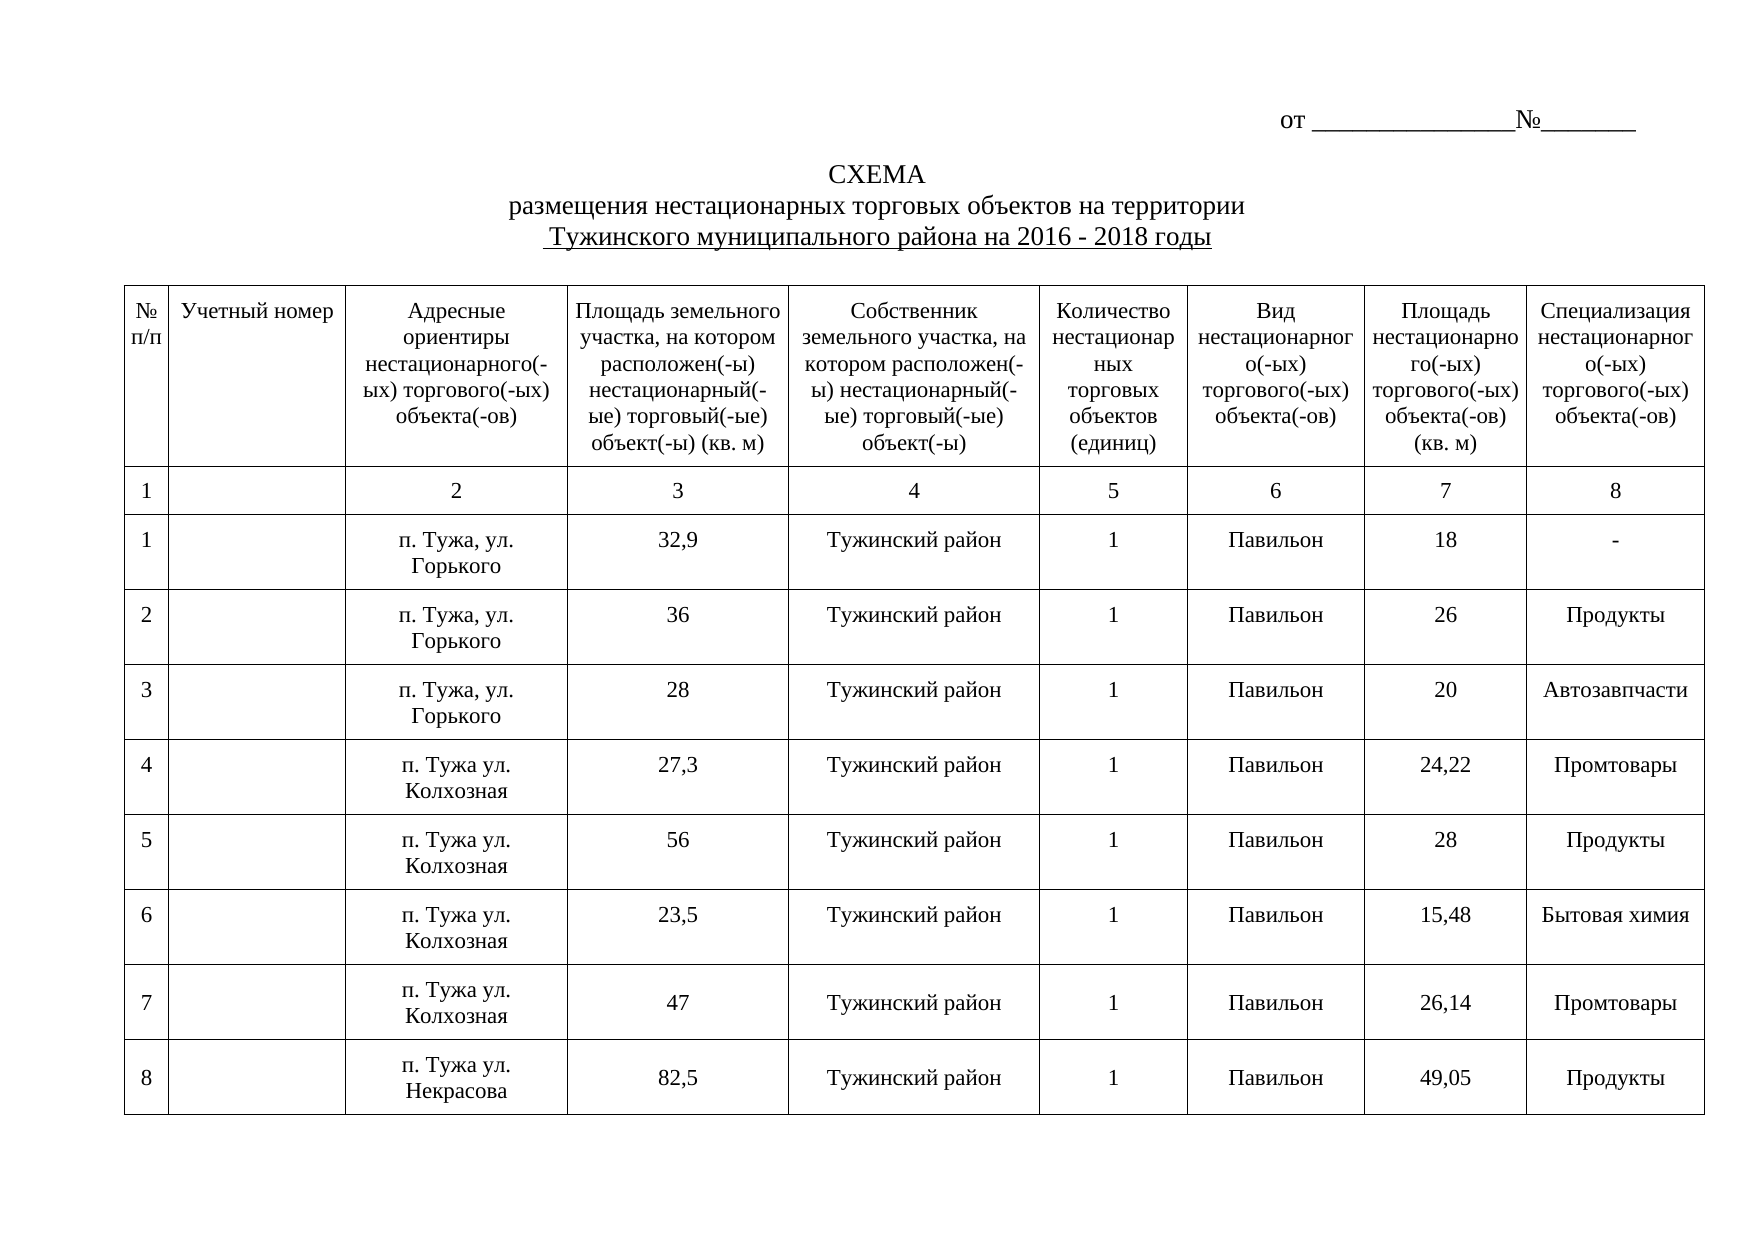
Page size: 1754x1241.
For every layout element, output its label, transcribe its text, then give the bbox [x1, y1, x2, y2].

table_cell Павильон [1188, 1040, 1364, 1114]
table_cell Бытовая химия [1527, 890, 1704, 964]
table_cell 28 [568, 665, 788, 739]
table_cell п. Тужа, ул. Горького [346, 665, 567, 739]
table_cell [169, 965, 345, 1039]
table_cell 47 [568, 965, 788, 1039]
table_cell 1 [1040, 590, 1187, 664]
table_cell 15,48 [1365, 890, 1526, 964]
table_cell 1 [1040, 665, 1187, 739]
table_cell 20 [1365, 665, 1526, 739]
table_header Площадь земельного участка, на котором расположен(-ы) нестационарный(-ые) торговый(-ые) объект(-ы) (кв. м) [568, 286, 788, 466]
text от _______________№_______ [738, 103, 1636, 134]
table_cell 18 [1365, 515, 1526, 589]
table_cell - [1527, 515, 1704, 589]
table_cell п. Тужа ул. Колхозная [346, 815, 567, 889]
table_header Учетный номер [169, 286, 345, 466]
table_cell Промтовары [1527, 740, 1704, 814]
table_cell Тужинский район [789, 890, 1039, 964]
table_cell Тужинский район [789, 665, 1039, 739]
table_cell 1 [1040, 965, 1187, 1039]
table_cell [169, 467, 345, 514]
table_cell 4 [125, 740, 168, 814]
table_cell Промтовары [1527, 965, 1704, 1039]
table_cell Павильон [1188, 815, 1364, 889]
table_cell 3 [568, 467, 788, 514]
table_cell 82,5 [568, 1040, 788, 1114]
table_header Специализация нестационарного(-ых) торгового(-ых) объекта(-ов) [1527, 286, 1704, 466]
table_cell Тужинский район [789, 1040, 1039, 1114]
table_cell Тужинский район [789, 965, 1039, 1039]
table_header Площадь нестационарного(-ых) торгового(-ых) объекта(-ов) (кв. м) [1365, 286, 1526, 466]
table_cell 5 [125, 815, 168, 889]
table_cell 7 [1365, 467, 1526, 514]
table_cell [169, 665, 345, 739]
table_cell 8 [1527, 467, 1704, 514]
table_cell Продукты [1527, 815, 1704, 889]
table_cell Павильон [1188, 740, 1364, 814]
table_cell 1 [1040, 740, 1187, 814]
table_cell [169, 590, 345, 664]
table_cell 26,14 [1365, 965, 1526, 1039]
table_cell Тужинский район [789, 740, 1039, 814]
table_header Вид нестационарного(-ых) торгового(-ых) объекта(-ов) [1188, 286, 1364, 466]
text размещения нестационарных торговых объектов на территории [118, 189, 1636, 221]
table_cell п. Тужа ул. Колхозная [346, 890, 567, 964]
table_cell Автозавпчасти [1527, 665, 1704, 739]
table_cell 23,5 [568, 890, 788, 964]
table_cell п. Тужа ул. Колхозная [346, 740, 567, 814]
table_header Количество нестационарных торговых объектов (единиц) [1040, 286, 1187, 466]
text СХЕМА [118, 158, 1636, 189]
table_cell 7 [125, 965, 168, 1039]
table_cell 1 [1040, 515, 1187, 589]
table_cell 5 [1040, 467, 1187, 514]
table_cell 1 [1040, 1040, 1187, 1114]
table_cell Тужинский район [789, 590, 1039, 664]
table_cell Продукты [1527, 590, 1704, 664]
table_header Собственник земельного участка, на котором расположен(-ы) нестационарный(-ые) торговый(-ые) объект(-ы) [789, 286, 1039, 466]
table_cell 1 [125, 467, 168, 514]
text Тужинского муниципального района на 2016 - 2018 годы [118, 221, 1636, 252]
table_cell 1 [125, 515, 168, 589]
table_cell п. Тужа, ул. Горького [346, 515, 567, 589]
table_cell Тужинский район [789, 515, 1039, 589]
table_cell 6 [1188, 467, 1364, 514]
table_cell Павильон [1188, 590, 1364, 664]
table_cell 26 [1365, 590, 1526, 664]
table_cell 32,9 [568, 515, 788, 589]
table_cell [169, 515, 345, 589]
table_cell [169, 1040, 345, 1114]
table_cell п. Тужа, ул. Горького [346, 590, 567, 664]
table_cell Павильон [1188, 965, 1364, 1039]
table_cell Продукты [1527, 1040, 1704, 1114]
table_cell [169, 740, 345, 814]
table_cell 4 [789, 467, 1039, 514]
table_cell 28 [1365, 815, 1526, 889]
table_cell 27,3 [568, 740, 788, 814]
table_cell 2 [346, 467, 567, 514]
table_cell 6 [125, 890, 168, 964]
table_cell п. Тужа ул. Колхозная [346, 965, 567, 1039]
table_cell 8 [125, 1040, 168, 1114]
table_cell 24,22 [1365, 740, 1526, 814]
table_cell Павильон [1188, 890, 1364, 964]
table_cell [169, 815, 345, 889]
table_cell Павильон [1188, 515, 1364, 589]
table_cell 36 [568, 590, 788, 664]
table_cell [169, 890, 345, 964]
table_cell 1 [1040, 890, 1187, 964]
table_cell 2 [125, 590, 168, 664]
table_cell Павильон [1188, 665, 1364, 739]
table_cell п. Тужа ул. Некрасова [346, 1040, 567, 1114]
table_cell 49,05 [1365, 1040, 1526, 1114]
table_cell Тужинский район [789, 815, 1039, 889]
table_header Адресные ориентиры нестационарного(-ых) торгового(-ых) объекта(-ов) [346, 286, 567, 466]
table_cell 1 [1040, 815, 1187, 889]
table_header № п/п [125, 286, 168, 466]
table_cell 3 [125, 665, 168, 739]
table_cell 56 [568, 815, 788, 889]
